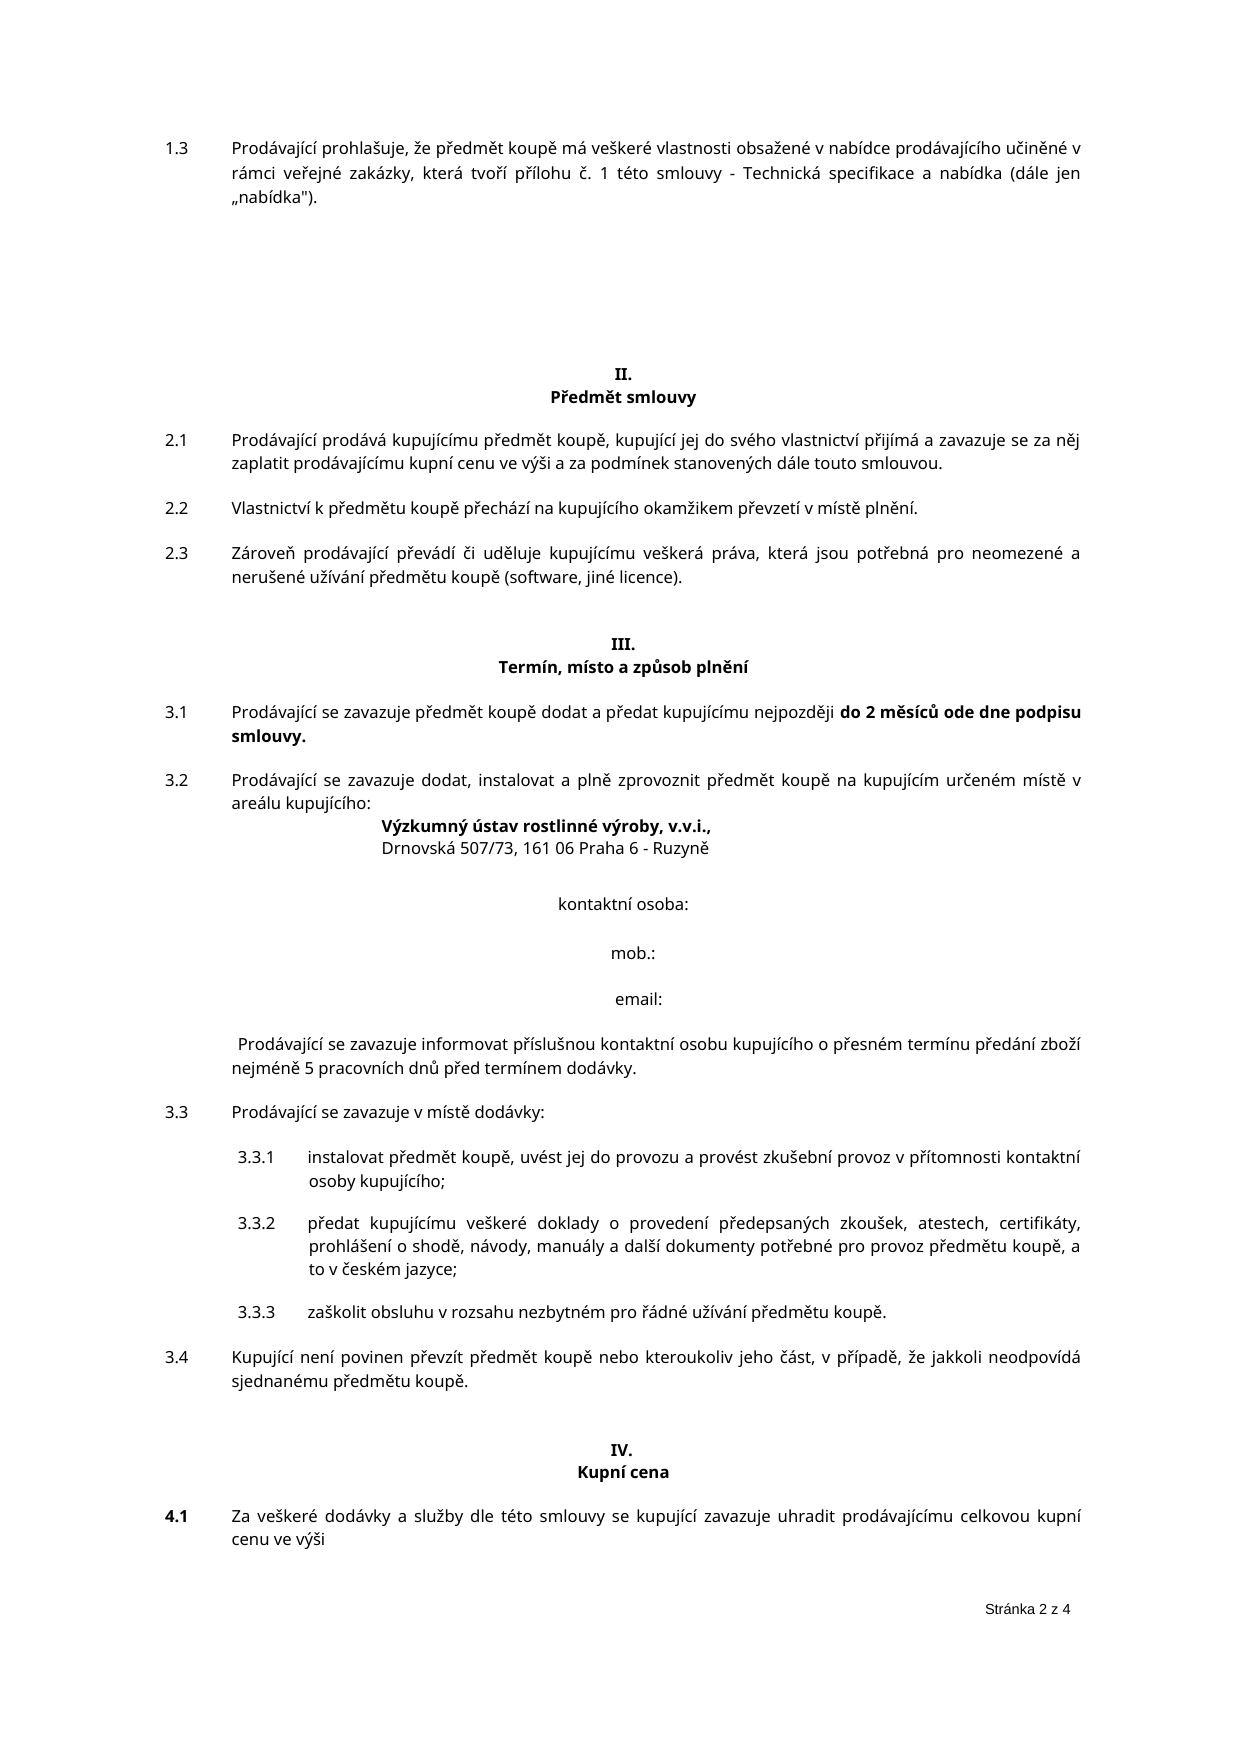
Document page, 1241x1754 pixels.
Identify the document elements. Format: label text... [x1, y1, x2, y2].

text III. [165, 632, 1082, 655]
text Kupní cena [165, 1461, 1082, 1484]
list Vlastnictví k předmětu koupě přechází na kupujícího okamžikem převzetí v místě plnění. [165, 497, 1082, 519]
list Prodávající prohlašuje, že předmět koupě má veškeré vlastnosti obsažené v nabídce prodávajícího učiněné v rámci veřejné zakázky, která tvoří přílohu č. 1 této smlouvy - Technická specifikace a nabídka (dále jen „nabídka"). [165, 137, 1082, 208]
text Výzkumný ústav rostlinné výroby, v.v.i., [377, 814, 1082, 837]
text Prodávající se zavazuje informovat příslušnou kontaktní osobu kupujícího o přesném termínu předání zboží nejméně 5 pracovních dnů před termínem dodávky. [231, 1032, 1082, 1079]
list předat kupujícímu veškeré doklady o provedení předepsaných zkoušek, atestech, certifikáty, prohlášení o shodě, návody, manuály a další dokumenty potřebné pro provoz předmětu koupě, a to v českém jazyce; [238, 1212, 1082, 1280]
list Prodávající prodává kupujícímu předmět koupě, kupující jej do svého vlastnictví přijímá a zavazuje se za něj zaplatit prodávajícímu kupní cenu ve výši a za podmínek stanovených dále touto smlouvou. [165, 428, 1082, 474]
text mob.: [608, 942, 851, 964]
text Předmět smlouvy [165, 386, 1082, 409]
text Termín, místo a způsob plnění [165, 656, 1082, 678]
list instalovat předmět koupě, uvést jej do provozu a provést zkušební provoz v přítomnosti kontaktní osoby kupujícího; [238, 1145, 1082, 1192]
text II. [165, 362, 1082, 385]
list zaškolit obsluhu v rozsahu nezbytném pro řádné užívání předmětu koupě. [238, 1301, 1082, 1323]
list Prodávající se zavazuje předmět koupě dodat a předat kupujícímu nejpozději do 2 měsíců ode dne podpisu smlouvy. [165, 700, 1082, 747]
list Za veškeré dodávky a služby dle této smlouvy se kupující zavazuje uhradit prodávajícímu celkovou kupní cenu ve výši [165, 1504, 1082, 1550]
list Zároveň prodávající převádí či uděluje kupujícímu veškerá práva, která jsou potřebná pro neomezené a nerušené užívání předmětu koupě (software, jiné licence). [165, 541, 1082, 589]
text kontaktní osoba: [165, 893, 1082, 916]
list Prodávající se zavazuje dodat, instalovat a plně zprovoznit předmět koupě na kupujícím určeném místě v areálu kupujícího: [165, 769, 1082, 814]
text email: [608, 987, 851, 1010]
text IV. [608, 1438, 1082, 1461]
list Kupující není povinen převzít předmět koupě nebo kteroukoliv jeho část, v případě, že jakkoli neodpovídá sjednanému předmětu koupě. [165, 1345, 1082, 1393]
list Prodávající se zavazuje v místě dodávky: [165, 1101, 1082, 1123]
text Drnovská 507/73, 161 06 Praha 6 - Ruzyně [377, 837, 1082, 859]
